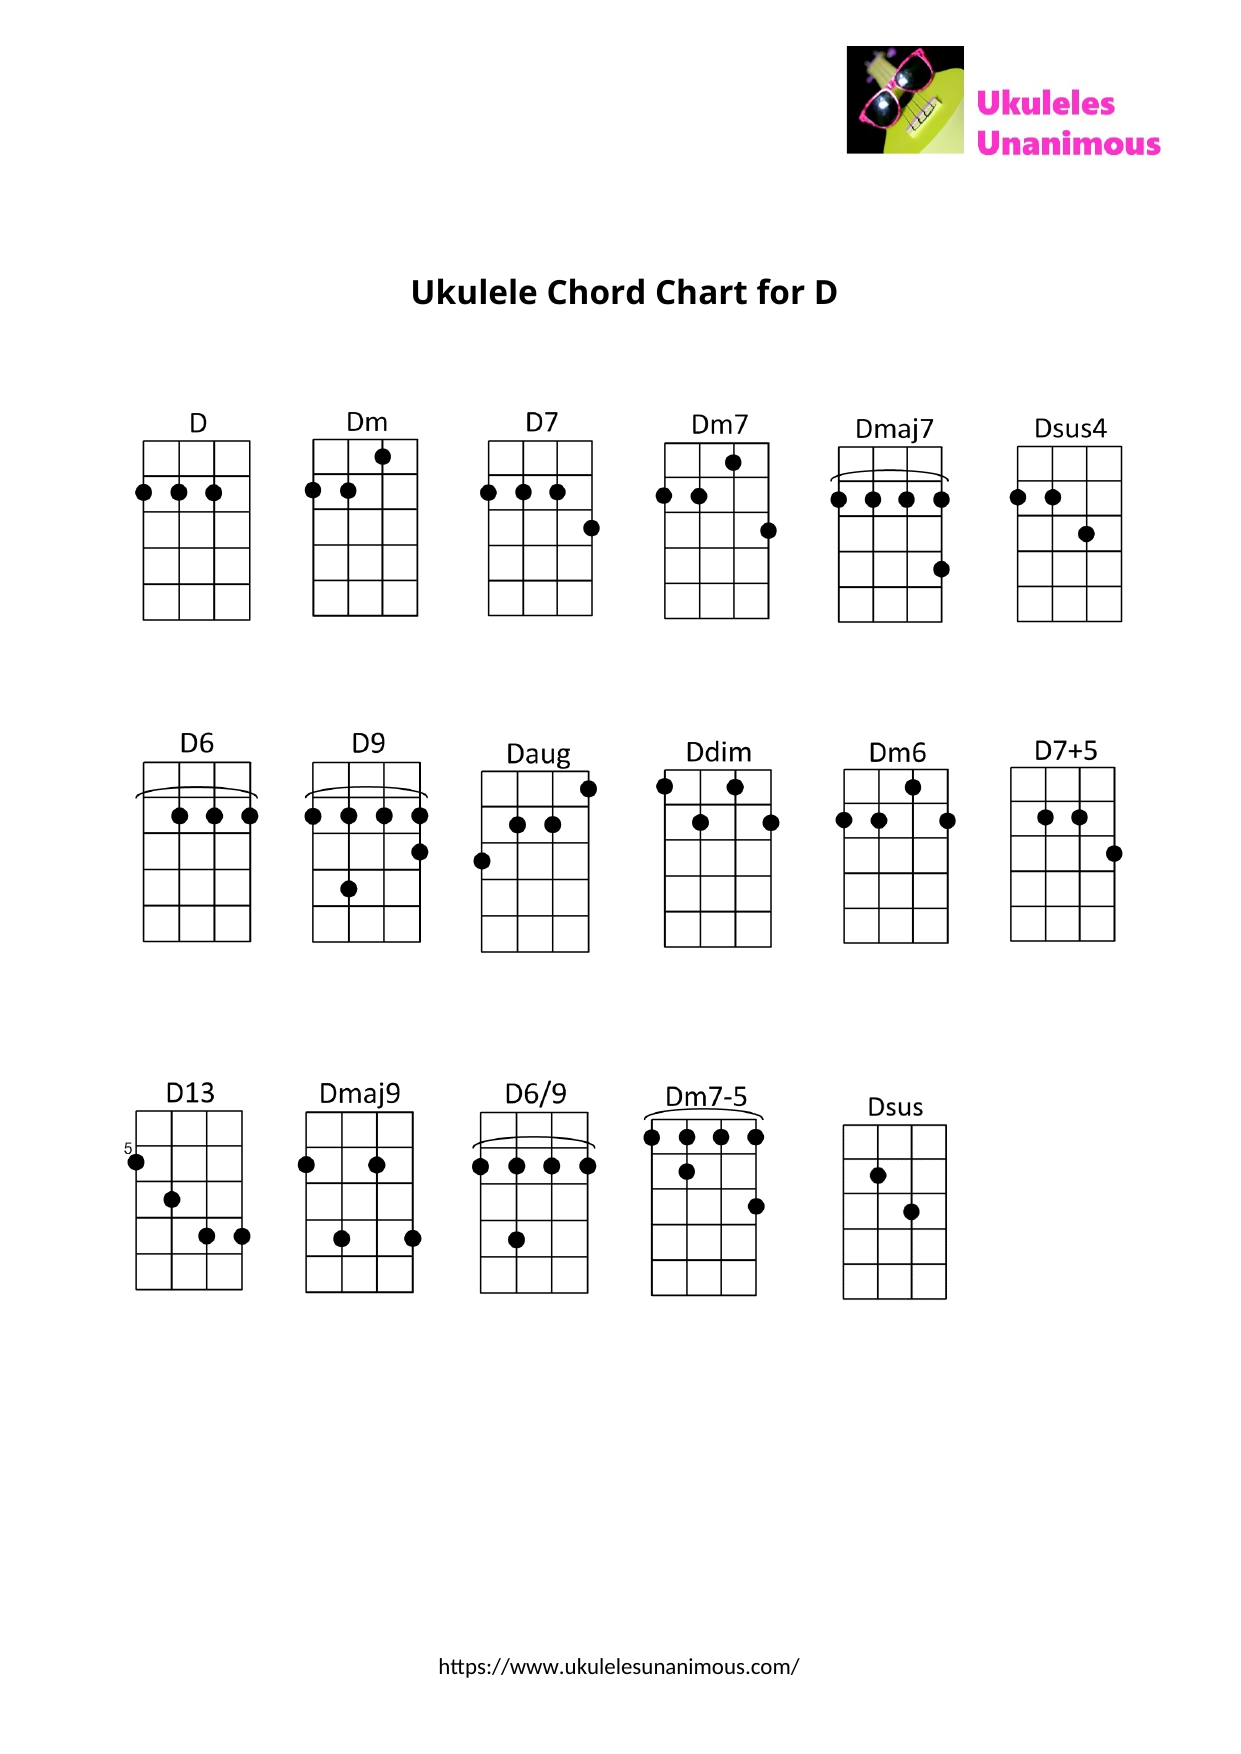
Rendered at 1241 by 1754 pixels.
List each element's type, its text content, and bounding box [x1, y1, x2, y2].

picture [94, 349, 1164, 670]
picture [846, 46, 1187, 182]
picture [82, 1019, 807, 1339]
picture [813, 1047, 985, 1331]
text Ukulele Chord Chart for D [150, 269, 1090, 314]
picture [94, 669, 1165, 997]
